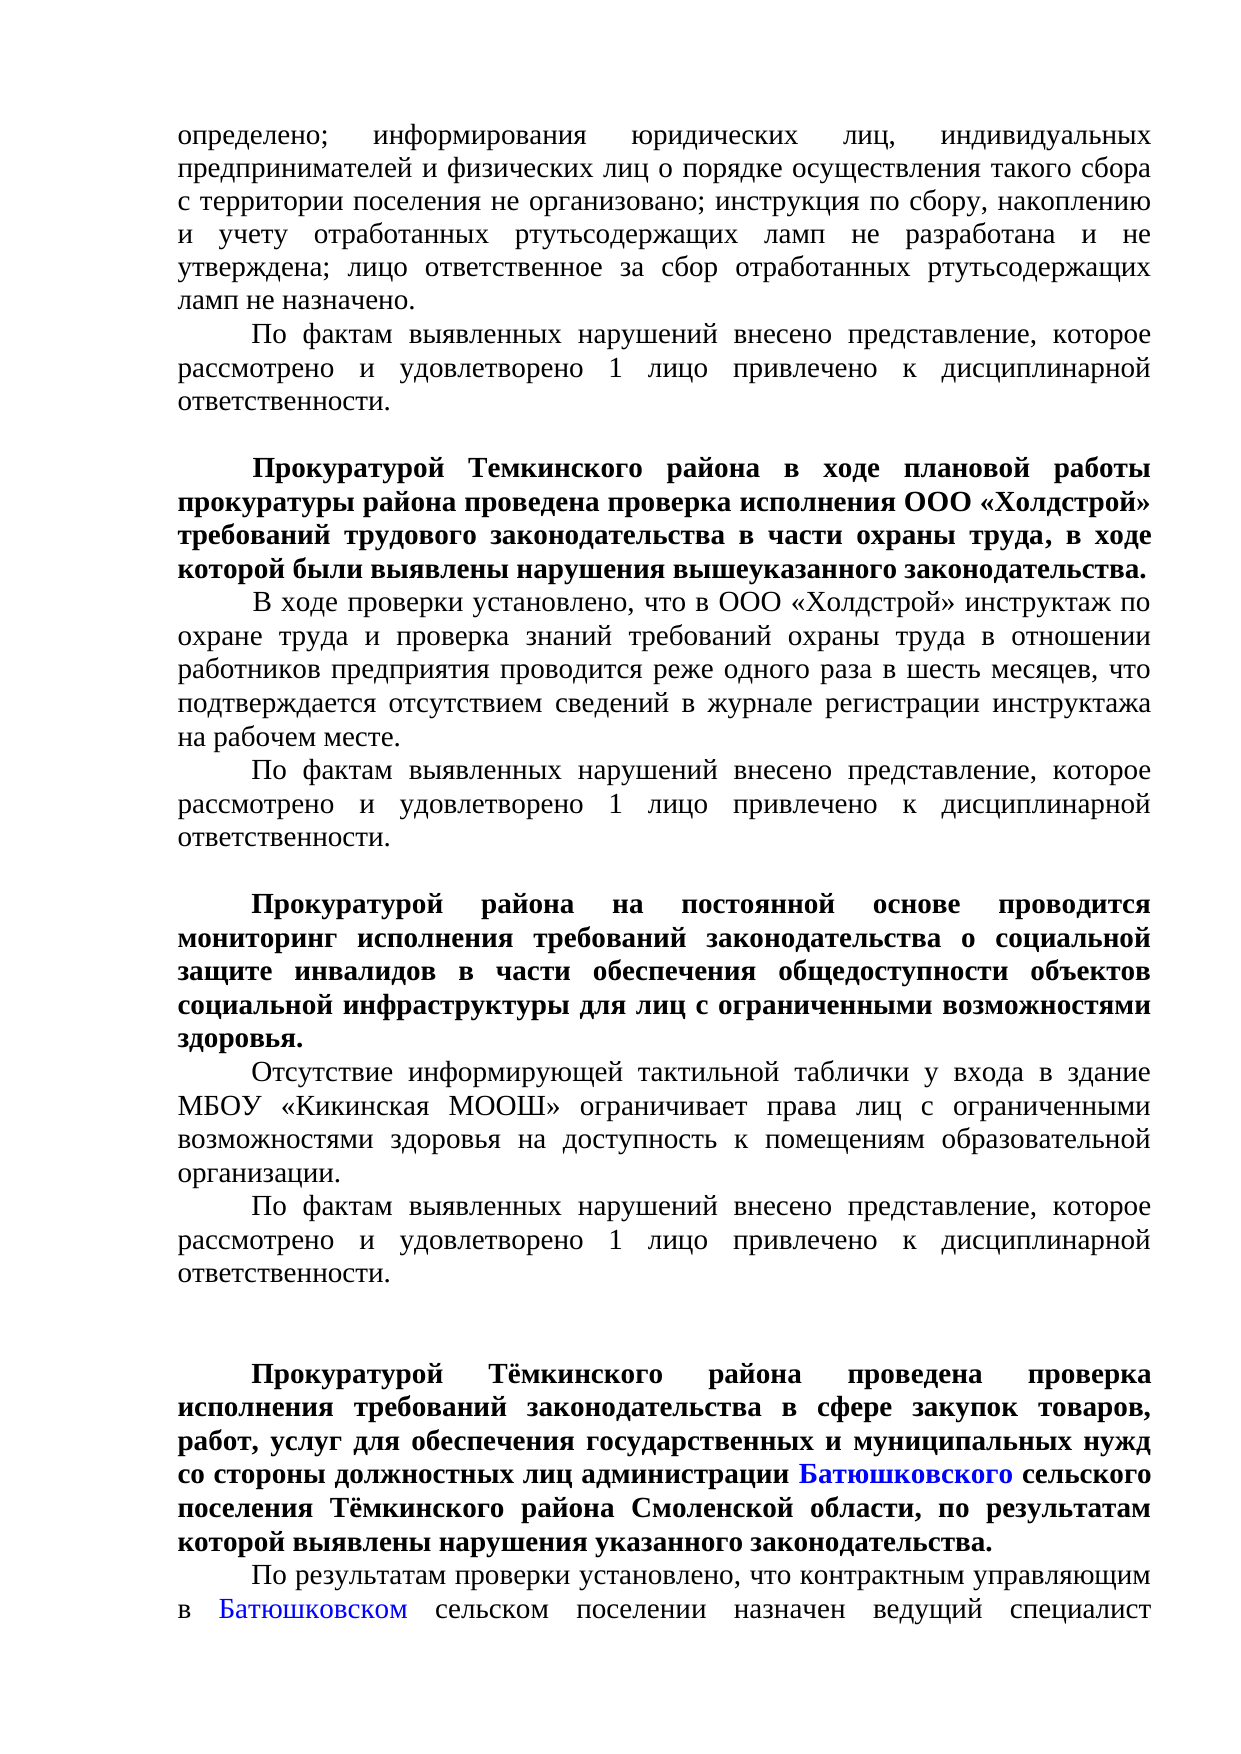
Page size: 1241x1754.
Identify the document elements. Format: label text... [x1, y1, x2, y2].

text По фактам выявленных нарушений внесено представление, которое рассмотрено и удовлетворено 1 лицо привлечено к дисциплинарной ответственности. [177, 752, 1152, 853]
text По фактам выявленных нарушений внесено представление, которое рассмотрено и удовлетворено 1 лицо привлечено к дисциплинарной ответственности. [177, 316, 1152, 417]
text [177, 1557, 1152, 1624]
text Прокуратурой района на постоянной основе проводится мониторинг исполнения требований законодательства о социальной защите инвалидов в части обеспечения общедоступности объектов социальной инфраструктуры для лиц с ограниченными возможностями здоровья. [177, 886, 1152, 1054]
text Прокуратурой Тёмкинского района проведена проверка исполнения требований законодательства в сфере закупок товаров, работ, услуг для обеспечения государственных и муниципальных нужд со стороны должностных лиц администрации Батюшковского сельского поселения Тёмкинского района Смоленской области, по результатам которой выявлены нарушения указанного законодательства. [177, 1356, 1152, 1557]
text По фактам выявленных нарушений внесено представление, которое рассмотрено и удовлетворено 1 лицо привлечено к дисциплинарной ответственности. [177, 1188, 1152, 1289]
text Прокуратурой Темкинского района в ходе плановой работы прокуратуры района проведена проверка исполнения ООО «Холдстрой» требований трудового законодательства в части охраны труда, в ходе которой были выявлены нарушения вышеуказанного законодательства. [177, 450, 1152, 584]
text В ходе проверки установлено, что в ООО «Холдстрой» инструктаж по охране труда и проверка знаний требований охраны труда в отношении работников предприятия проводится реже одного раза в шесть месяцев, что подтверждается отсутствием сведений в журнале регистрации инструктажа на рабочем месте. [177, 584, 1152, 752]
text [177, 118, 1152, 316]
text Отсутствие информирующей тактильной таблички у входа в здание МБОУ «Кикинская МООШ» ограничивает права лиц с ограниченными возможностями здоровья на доступность к помещениям образовательной организации. [177, 1054, 1152, 1188]
